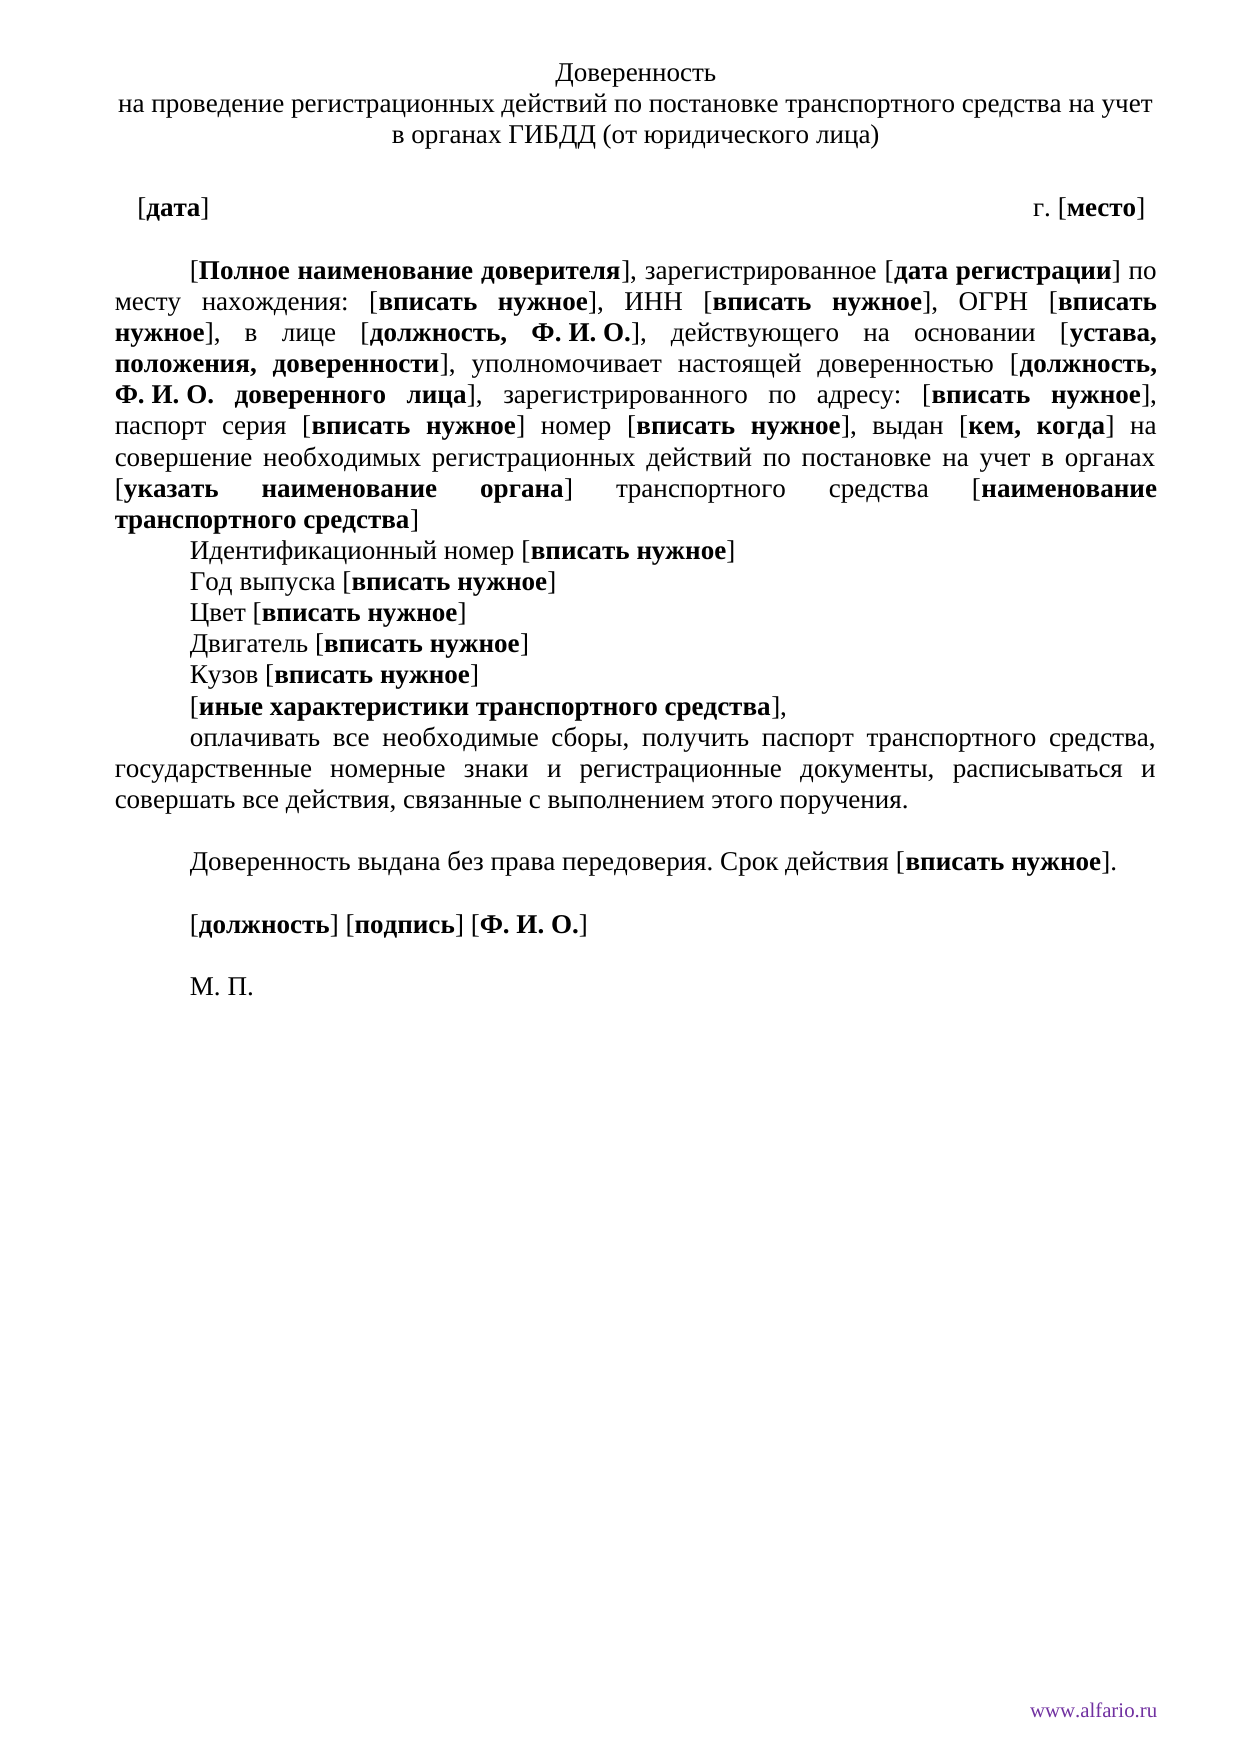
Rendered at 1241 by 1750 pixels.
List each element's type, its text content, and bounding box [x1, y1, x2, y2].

text Кузов [вписать нужное] [114, 659, 1157, 690]
text М. П. [114, 970, 1157, 1001]
text Год выпуска [вписать нужное] [114, 565, 1157, 596]
text Цвет [вписать нужное] [114, 596, 1157, 627]
table_header г. [место] [686, 191, 1156, 223]
text Доверенность выдана без права передоверия. Срок действия [вписать нужное]. [114, 846, 1157, 877]
text [иные характеристики транспортного средства], [114, 690, 1157, 721]
text [Полное наименование доверителя], зарегистрированное [дата регистрации] по месту нахождения: [вписать нужное], ИНН [вписать нужное], ОГРН [вписать нужное], в лице [должность, Ф. И. О.], действующего на основании [устава, положения, доверенности], уполномочивает настоящей доверенностью [должность, Ф. И. О. доверенного лица], зарегистрированного по адресу: [вписать нужное], паспорт серия [вписать нужное] номер [вписать нужное], выдан [кем, когда] на совершение необходимых регистрационных действий по постановке на учет в органах [указать наименование органа] транспортного средства [наименование транспортного средства] [114, 254, 1157, 534]
subtitle Доверенность на проведение регистрационных действий по постановке транспортного средства на учет в органах ГИБДД (от юридического лица) [114, 56, 1157, 149]
text Двигатель [вписать нужное] [114, 627, 1157, 659]
text оплачивать все необходимые сборы, получить паспорт транспортного средства, государственные номерные знаки и регистрационные документы, расписываться и совершать все действия, связанные с выполнением этого поручения. [114, 721, 1157, 814]
table_header [дата] [126, 191, 686, 223]
text Идентификационный номер [вписать нужное] [114, 534, 1157, 565]
text [должность] [подпись] [Ф. И. О.] [114, 908, 1157, 939]
